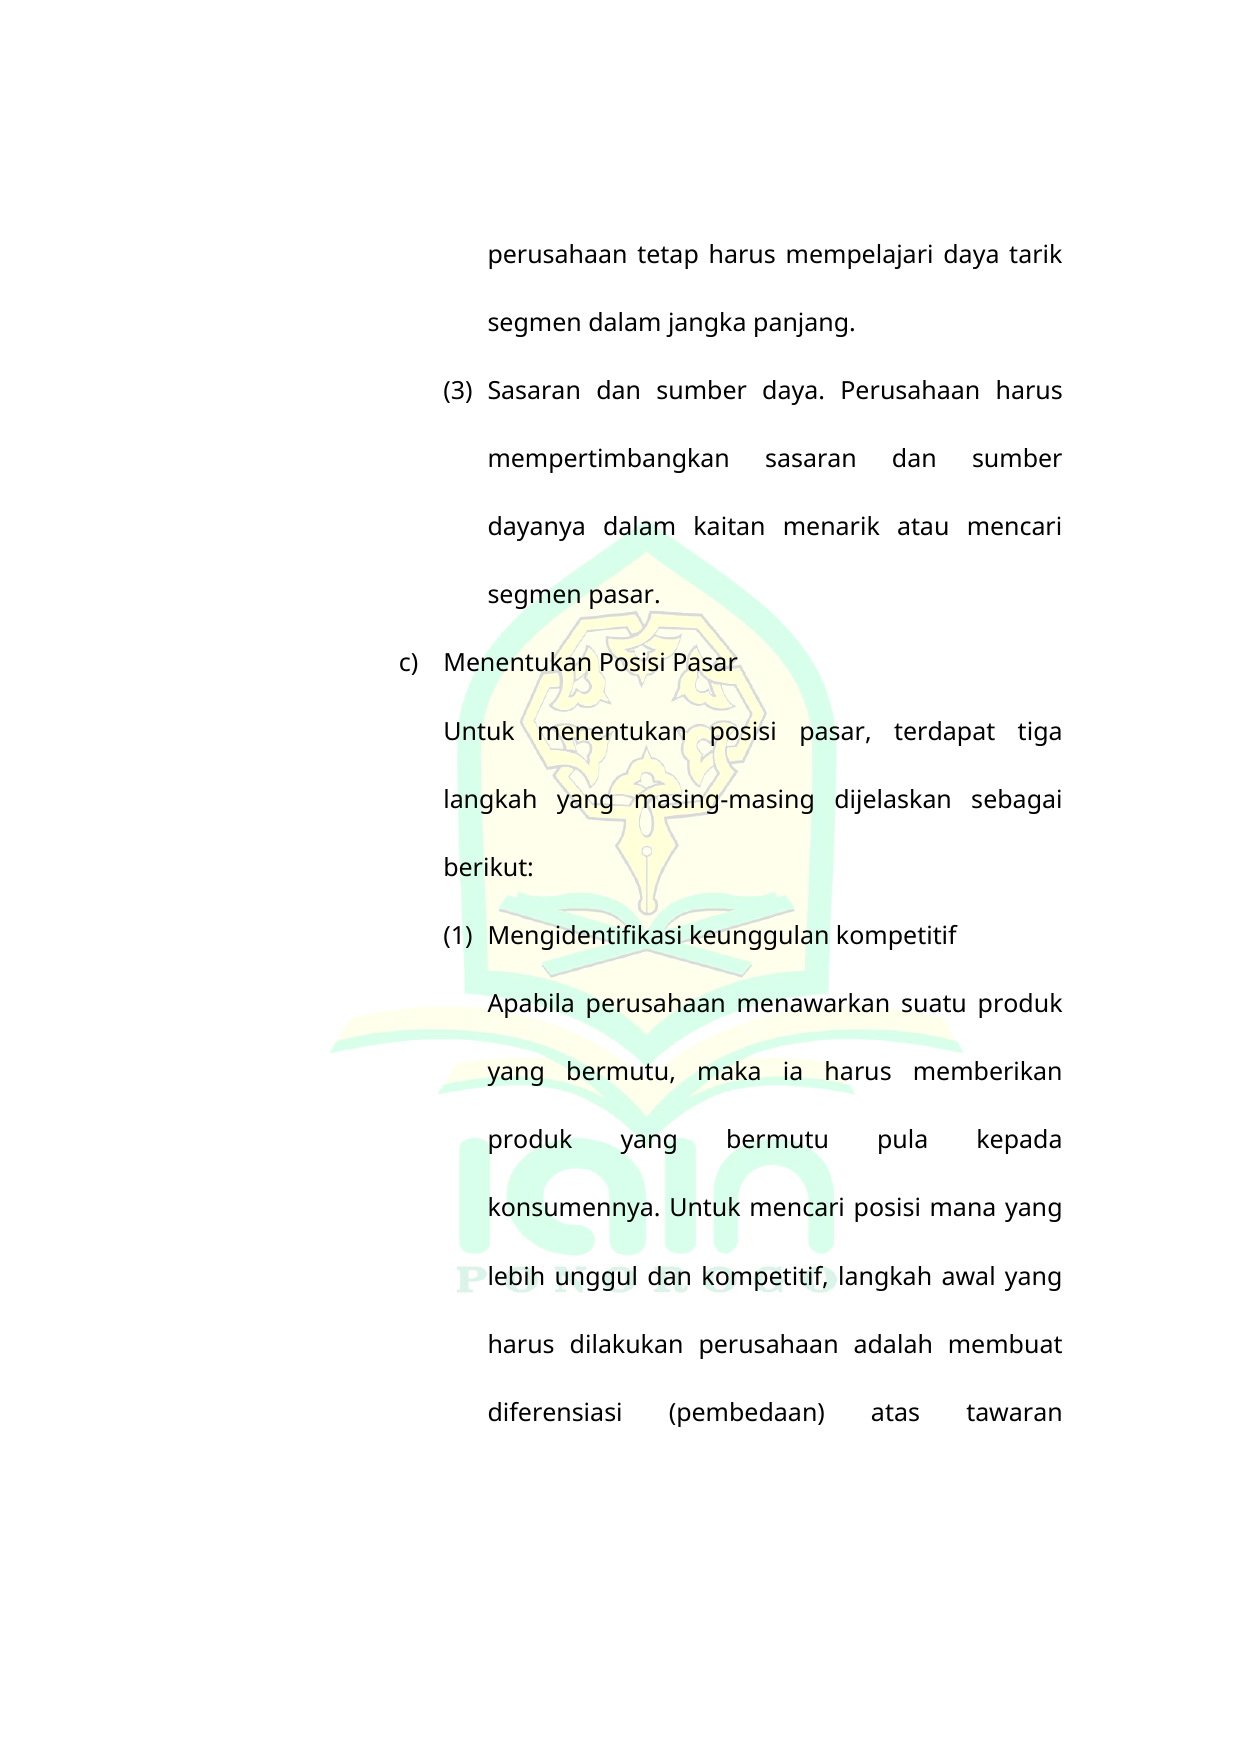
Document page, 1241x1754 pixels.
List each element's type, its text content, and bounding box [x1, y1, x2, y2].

list Menentukan Posisi Pasar [399, 645, 1063, 679]
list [443, 236, 1063, 338]
list Sasaran dan sumber daya. Perusahaan harus mempertimbangkan sasaran dan sumber dayanya dalam kaitan menarik atau mencari segmen pasar. [443, 372, 1063, 611]
list Untuk menentukan posisi pasar, terdapat tiga langkah yang masing-masing dijelaskan sebagai berikut: [443, 713, 1063, 883]
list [487, 986, 1063, 1428]
list Mengidentifikasi keunggulan kompetitif [443, 917, 1063, 952]
